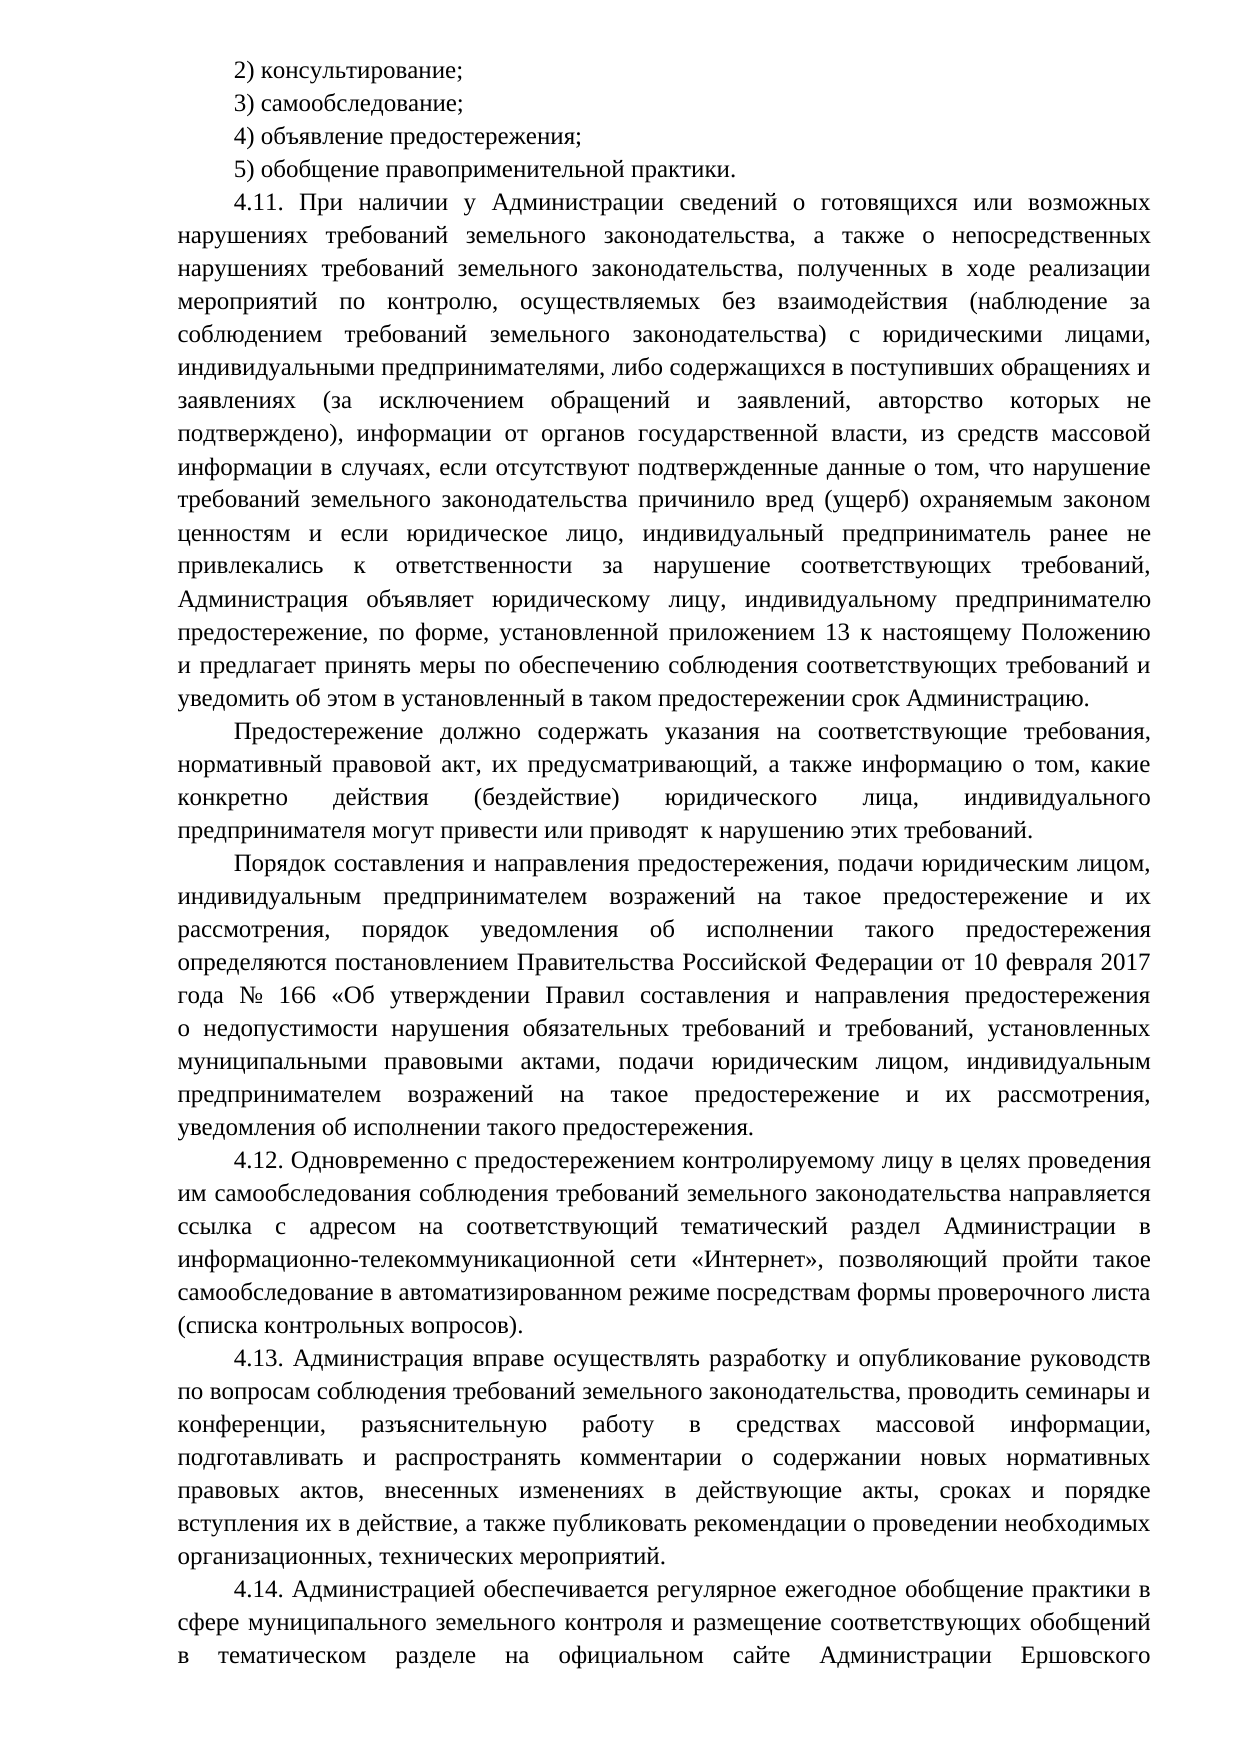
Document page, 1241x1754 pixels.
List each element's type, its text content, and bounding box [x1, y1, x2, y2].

text 4.13. Администрация вправе осуществлять разработку и опубликование руководств по вопросам соблюдения требований земельного законодательства, проводить семинары и конференции, разъяснительную работу в средствах массовой информации, подготавливать и распространять комментарии о содержании новых нормативных правовых актов, внесенных изменениях в действующие акты, сроках и порядке вступления их в действие, а также публиковать рекомендации о проведении необходимых организационных, технических мероприятий. [177, 1343, 1152, 1570]
text 2) консультирование; [177, 55, 1152, 84]
text Предостережение должно содержать указания на соответствующие требования, нормативный правовой акт, их предусматривающий, а также информацию о том, какие конкретно действия (бездействие) юридического лица, индивидуального предпринимателя могут привести или приводят к нарушению этих требований. [177, 716, 1152, 843]
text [177, 1574, 1152, 1669]
text 4.11. При наличии у Администрации сведений о готовящихся или возможных нарушениях требований земельного законодательства, а также о непосредственных нарушениях требований земельного законодательства, полученных в ходе реализации мероприятий по контролю, осуществляемых без взаимодействия (наблюдение за соблюдением требований земельного законодательства) с юридическими лицами, индивидуальными предпринимателями, либо содержащихся в поступивших обращениях и заявлениях (за исключением обращений и заявлений, авторство которых не подтверждено), информации от органов государственной власти, из средств массовой информации в случаях, если отсутствуют подтвержденные данные о том, что нарушение требований земельного законодательства причинило вред (ущерб) охраняемым законом ценностям и если юридическое лицо, индивидуальный предприниматель ранее не привлекались к ответственности за нарушение соответствующих требований, Администрация объявляет юридическому лицу, индивидуальному предпринимателю предостережение, по форме, установленной приложением 13 к настоящему Положению и предлагает принять меры по обеспечению соблюдения соответствующих требований и уведомить об этом в установленный в таком предостережении срок Администрацию. [177, 187, 1152, 711]
text 3) самообследование; [177, 88, 1152, 117]
text 4) объявление предостережения; [177, 121, 1152, 150]
text Порядок составления и направления предостережения, подачи юридическим лицом, индивидуальным предпринимателем возражений на такое предостережение и их рассмотрения, порядок уведомления об исполнении такого предостережения определяются постановлением Правительства Российской Федерации от 10 февраля 2017 года № 166 «Об утверждении Правил составления и направления предостережения о недопустимости нарушения обязательных требований и требований, установленных муниципальными правовыми актами, подачи юридическим лицом, индивидуальным предпринимателем возражений на такое предостережение и их рассмотрения, уведомления об исполнении такого предостережения. [177, 848, 1152, 1141]
text 5) обобщение правоприменительной практики. [177, 154, 1152, 183]
text 4.12. Одновременно с предостережением контролируемому лицу в целях проведения им самообследования соблюдения требований земельного законодательства направляется ссылка с адресом на соответствующий тематический раздел Администрации в информационно-телекоммуникационной сети «Интернет», позволяющий пройти такое самообследование в автоматизированном режиме посредствам формы проверочного листа (списка контрольных вопросов). [177, 1145, 1152, 1339]
